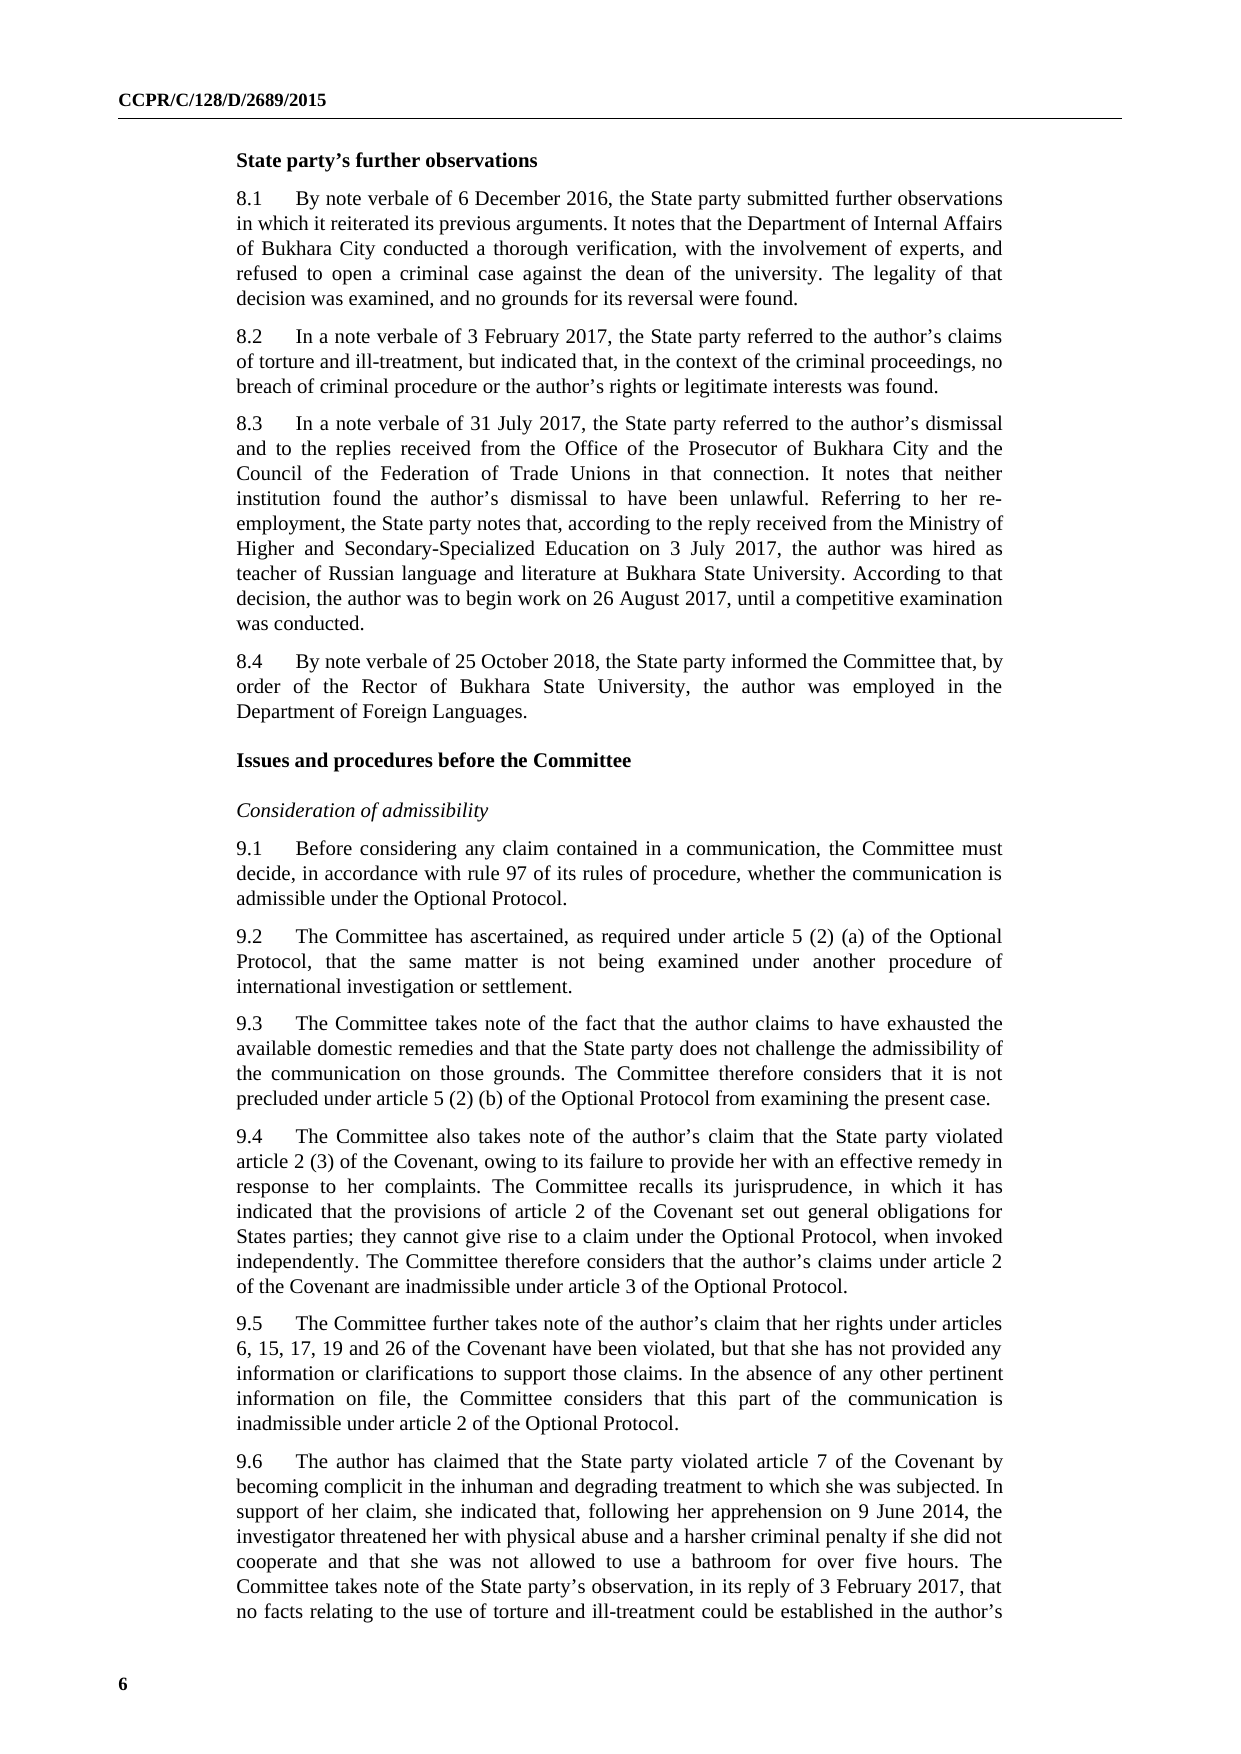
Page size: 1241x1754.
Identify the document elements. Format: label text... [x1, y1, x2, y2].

text 9.4 The Committee also takes note of the author’s claim that the State party violated article 2 (3) of the Covenant, owing to its failure to provide her with an effective remedy in response to her complaints. The Committee recalls its jurisprudence, in which it has indicated that the provisions of article 2 of the Covenant set out general obligations for States parties; they cannot give rise to a claim under the Optional Protocol, when invoked independently. The Committee therefore considers that the author’s claims under article 2 of the Covenant are inadmissible under article 3 of the Optional Protocol. [236, 1123, 1004, 1298]
text 8.1 By note verbale of 6 December 2016, the State party submitted further observations in which it reiterated its previous arguments. It notes that the Department of Internal Affairs of Bukhara City conducted a thorough verification, with the involvement of experts, and refused to open a criminal case against the dean of the university. The legality of that decision was examined, and no grounds for its reversal were found. [236, 185, 1004, 310]
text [236, 1448, 1004, 1623]
text 9.3 The Committee takes note of the fact that the author claims to have exhausted the available domestic remedies and that the State party does not challenge the admissibility of the communication on those grounds. The Committee therefore considers that it is not precluded under article 5 (2) (b) of the Optional Protocol from examining the present case. [236, 1010, 1004, 1110]
text 9.2 The Committee has ascertained, as required under article 5 (2) (a) of the Optional Protocol, that the same matter is not being examined under another procedure of international investigation or settlement. [236, 923, 1004, 998]
text Issues and procedures before the Committee [118, 748, 1004, 773]
text 8.2 In a note verbale of 3 February 2017, the State party referred to the author’s claims of torture and ill-treatment, but indicated that, in the context of the criminal proceedings, no breach of criminal procedure or the author’s rights or legitimate interests was found. [236, 323, 1004, 398]
text 8.3 In a note verbale of 31 July 2017, the State party referred to the author’s dismissal and to the replies received from the Office of the Prosecutor of Bukhara City and the Council of the Federation of Trade Unions in that connection. It notes that neither institution found the author’s dismissal to have been unlawful. Referring to her re-employment, the State party notes that, according to the reply received from the Ministry of Higher and Secondary-Specialized Education on 3 July 2017, the author was hired as teacher of Russian language and literature at Bukhara State University. According to that decision, the author was to begin work on 26 August 2017, until a competitive examination was conducted. [236, 410, 1004, 635]
text Consideration of admissibility [118, 798, 1004, 823]
text 8.4 By note verbale of 25 October 2018, the State party informed the Committee that, by order of the Rector of Bukhara State University, the author was employed in the Department of Foreign Languages. [236, 648, 1004, 723]
text State party’s further observations [118, 148, 1004, 173]
text 9.1 Before considering any claim contained in a communication, the Committee must decide, in accordance with rule 97 of its rules of procedure, whether the communication is admissible under the Optional Protocol. [236, 835, 1004, 910]
text 9.5 The Committee further takes note of the author’s claim that her rights under articles 6, 15, 17, 19 and 26 of the Covenant have been violated, but that she has not provided any information or clarifications to support those claims. In the absence of any other pertinent information on file, the Committee considers that this part of the communication is inadmissible under article 2 of the Optional Protocol. [236, 1310, 1004, 1435]
